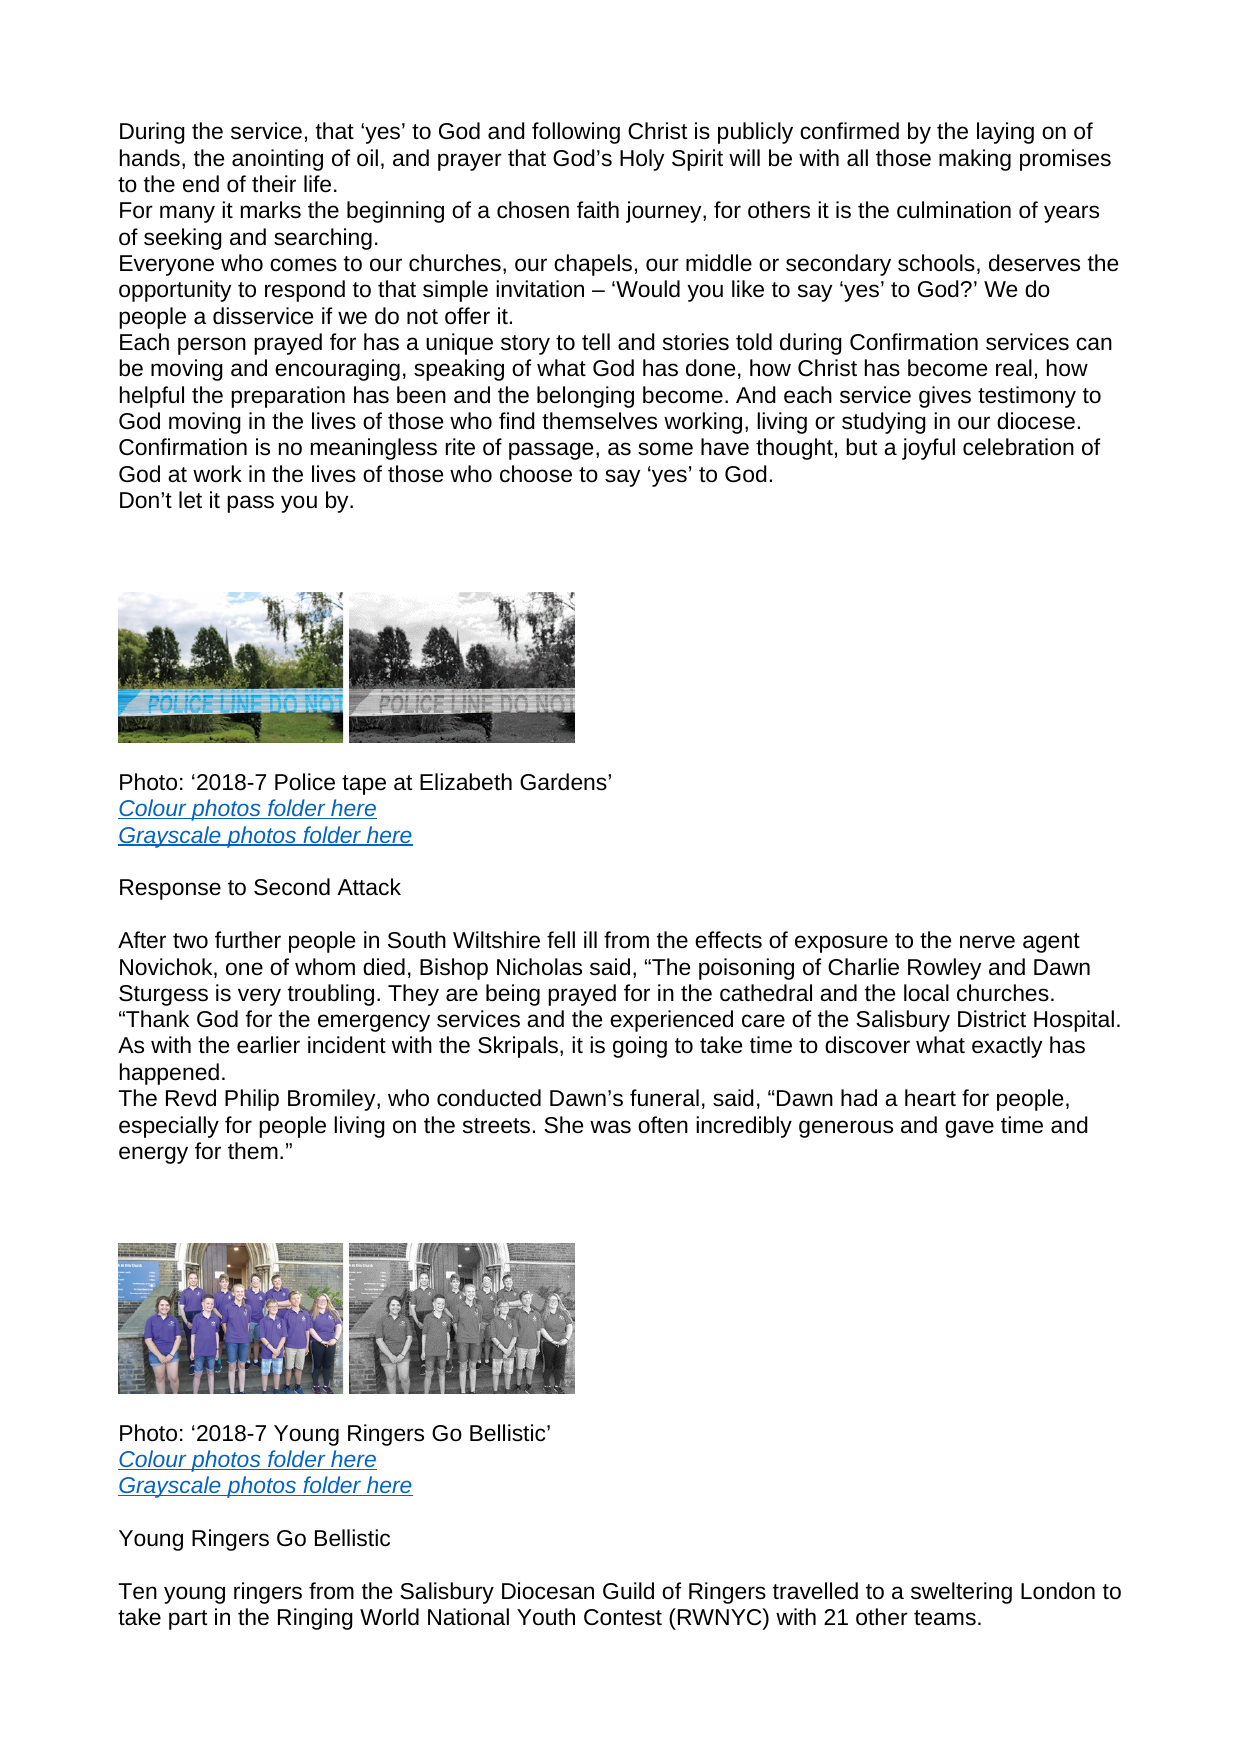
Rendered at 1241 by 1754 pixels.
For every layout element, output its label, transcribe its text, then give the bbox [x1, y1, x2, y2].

text “Thank God for the emergency services and the experienced care of the Salisbury District Hospital. As with the earlier incident with the Skripals, it is going to take time to discover what exactly has happened. [118, 1006, 1122, 1085]
text Colour photos folder here [118, 795, 1122, 822]
text Grayscale photos folder here [118, 822, 1122, 848]
picture [349, 592, 575, 743]
picture [118, 1243, 344, 1394]
text Photo: ‘2018-7 Police tape at Elizabeth Gardens’ [118, 769, 1122, 795]
text Response to Second Attack [118, 874, 1122, 901]
text After two further people in South Wiltshire fell ill from the effects of exposure to the nerve agent Novichok, one of whom died, Bishop Nicholas said, “The poisoning of Charlie Rowley and Dawn Sturgess is very troubling. They are being prayed for in the cathedral and the local churches. [118, 927, 1122, 1006]
text Young Ringers Go Bellistic [118, 1525, 1122, 1552]
text Everyone who comes to our churches, our chapels, our middle or secondary schools, deserves the opportunity to respond to that simple invitation – ‘Would you like to say ‘yes’ to God?’ We do people a disservice if we do not offer it. [118, 250, 1122, 329]
text For many it marks the beginning of a chosen faith journey, for others it is the culmination of years of seeking and searching. [118, 197, 1122, 250]
picture [349, 1243, 575, 1394]
text The Revd Philip Bromiley, who conducted Dawn’s funeral, said, “Dawn had a heart for people, especially for people living on the streets. She was often incredibly generous and gave time and energy for them.” [118, 1085, 1122, 1191]
text Colour photos folder here [118, 1446, 1122, 1472]
text Confirmation is no meaningless rite of passage, as some have thought, but a joyful celebration of God at work in the lives of those who choose to say ‘yes’ to God. [118, 434, 1122, 487]
text Each person prayed for has a unique story to tell and stories told during Confirmation services can be moving and encouraging, speaking of what God has done, how Christ has become real, how helpful the preparation has been and the belonging become. And each service gives testimony to God moving in the lives of those who find themselves working, living or studying in our diocese. [118, 329, 1122, 434]
text Don’t let it pass you by. [118, 487, 1122, 513]
text Photo: ‘2018-7 Young Ringers Go Bellistic’ [118, 1420, 1122, 1446]
picture [118, 592, 344, 743]
text Ten young ringers from the Salisbury Diocesan Guild of Ringers travelled to a sweltering London to take part in the Ringing World National Youth Contest (RWNYC) with 21 other teams. [118, 1578, 1122, 1631]
text During the service, that ‘yes’ to God and following Christ is publicly confirmed by the laying on of hands, the anointing of oil, and prayer that God’s Holy Spirit will be with all those making promises to the end of their life. [118, 118, 1122, 197]
text Grayscale photos folder here [118, 1472, 1122, 1499]
